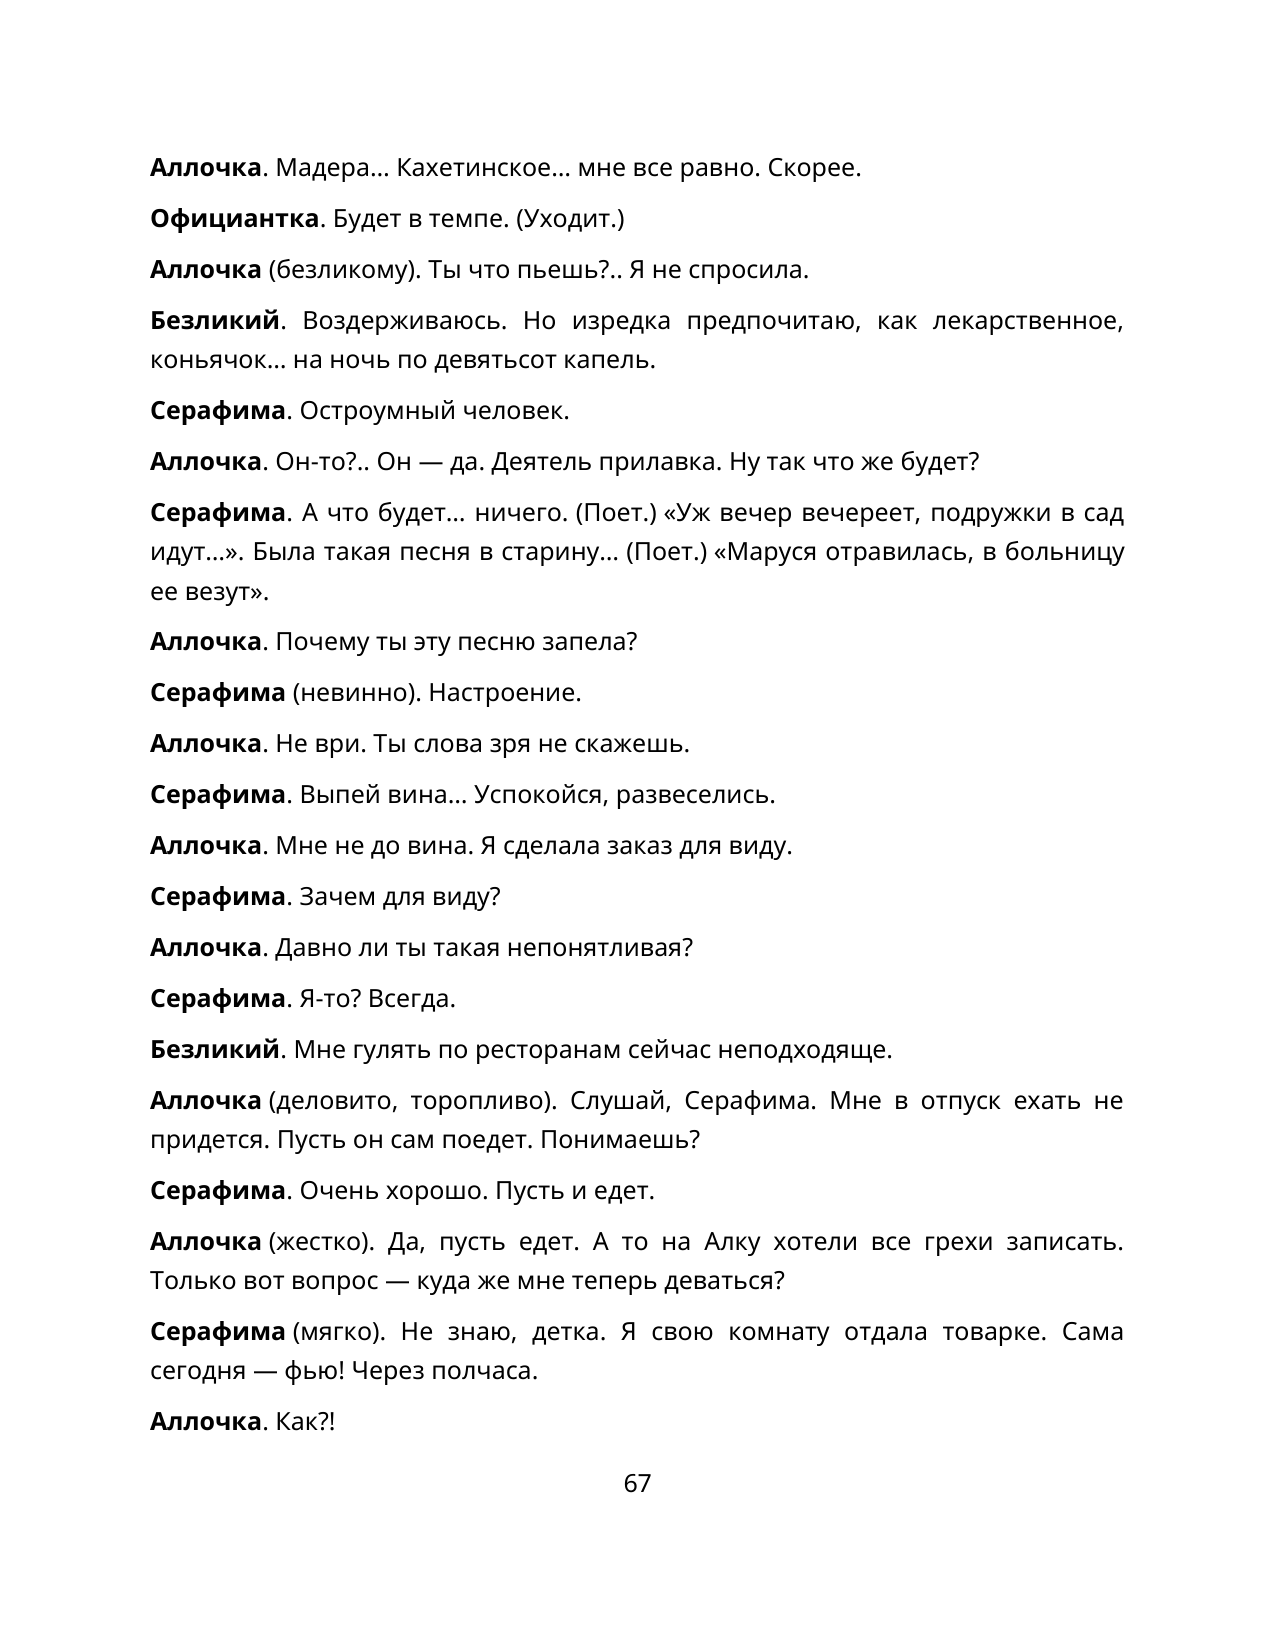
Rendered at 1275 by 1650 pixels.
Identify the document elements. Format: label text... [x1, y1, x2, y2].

text Аллочка. Мне не до вина. Я сделала заказ для виду. [150, 828, 1125, 862]
text Аллочка. Как?! [150, 1404, 1125, 1438]
text Аллочка. Давно ли ты такая непонятливая? [150, 930, 1125, 964]
text Аллочка (жестко). Да, пусть едет. А то на Алку хотели все грехи записать. Только вот вопрос — куда же мне теперь деваться? [150, 1223, 1125, 1297]
text Аллочка (деловито, торопливо). Слушай, Серафима. Мне в отпуск ехать не придется. Пусть он сам поедет. Понимаешь? [150, 1082, 1125, 1156]
text Официантка. Будет в темпе. (Уходит.) [150, 201, 1125, 235]
text Аллочка. Он-то?.. Он — да. Деятель прилавка. Ну так что же будет? [150, 444, 1125, 478]
text Серафима. Я-то? Всегда. [150, 981, 1125, 1015]
text Серафима (невинно). Настроение. [150, 675, 1125, 709]
text Аллочка (безликому). Ты что пьешь?.. Я не спросила. [150, 252, 1125, 286]
text Безликий. Воздерживаюсь. Но изредка предпочитаю, как лекарственное, коньячок… на ночь по девятьсот капель. [150, 303, 1125, 376]
text Аллочка. Не ври. Ты слова зря не скажешь. [150, 726, 1125, 760]
text Серафима. Очень хорошо. Пусть и едет. [150, 1173, 1125, 1207]
text Серафима. Зачем для виду? [150, 879, 1125, 913]
text Серафима (мягко). Не знаю, детка. Я свою комнату отдала товарке. Сама сегодня — фью! Через полчаса. [150, 1314, 1125, 1387]
text Аллочка. Почему ты эту песню запела? [150, 624, 1125, 658]
text Серафима. Остроумный человек. [150, 393, 1125, 427]
text Безликий. Мне гулять по ресторанам сейчас неподходяще. [150, 1032, 1125, 1066]
text Серафима. Выпей вина… Успокойся, развеселись. [150, 777, 1125, 811]
text Серафима. А что будет… ничего. (Поет.) «Уж вечер вечереет, подружки в сад идут…». Была такая песня в старину… (Поет.) «Маруся отравилась, в больницу ее везут». [150, 495, 1125, 607]
text Аллочка. Мадера… Кахетинское… мне все равно. Скорее. [150, 150, 1125, 184]
